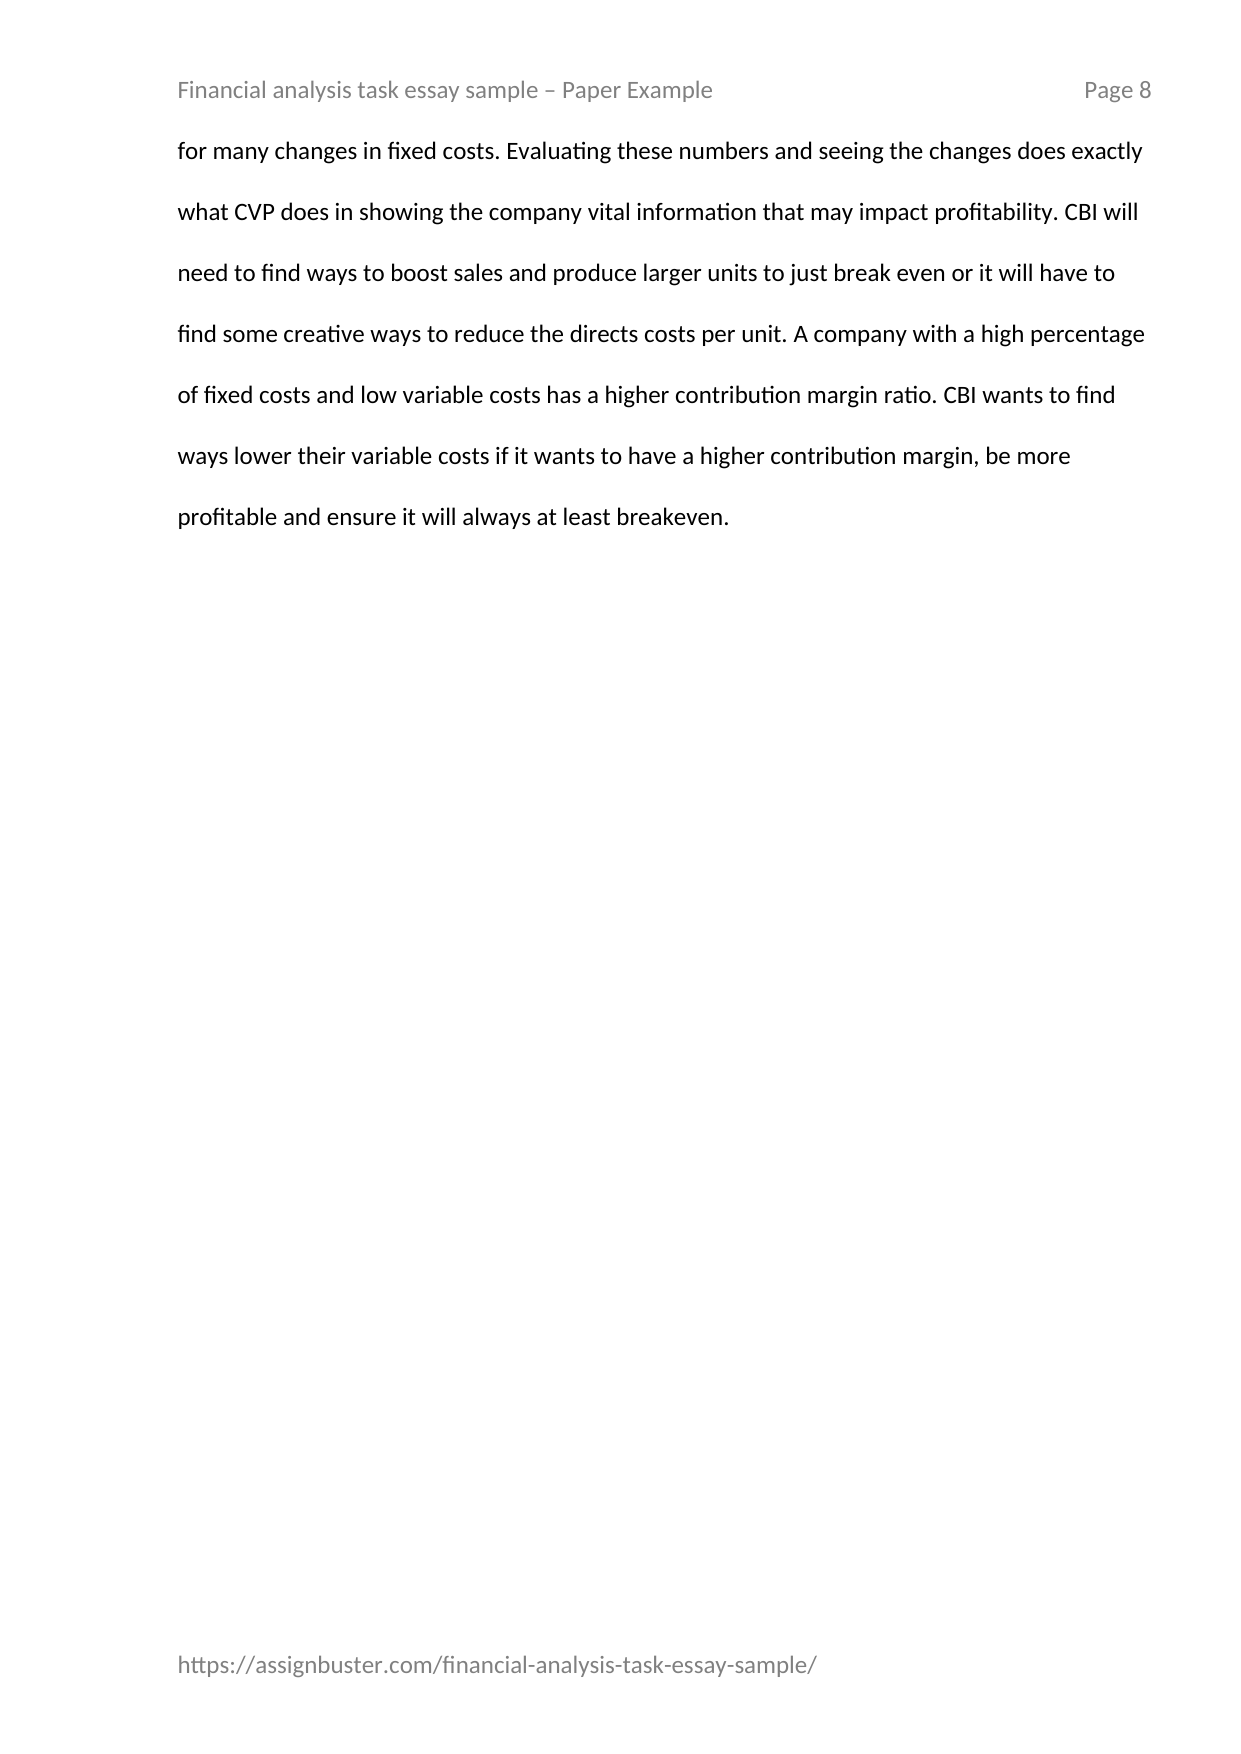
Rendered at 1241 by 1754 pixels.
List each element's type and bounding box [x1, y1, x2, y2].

text [177, 135, 1152, 532]
